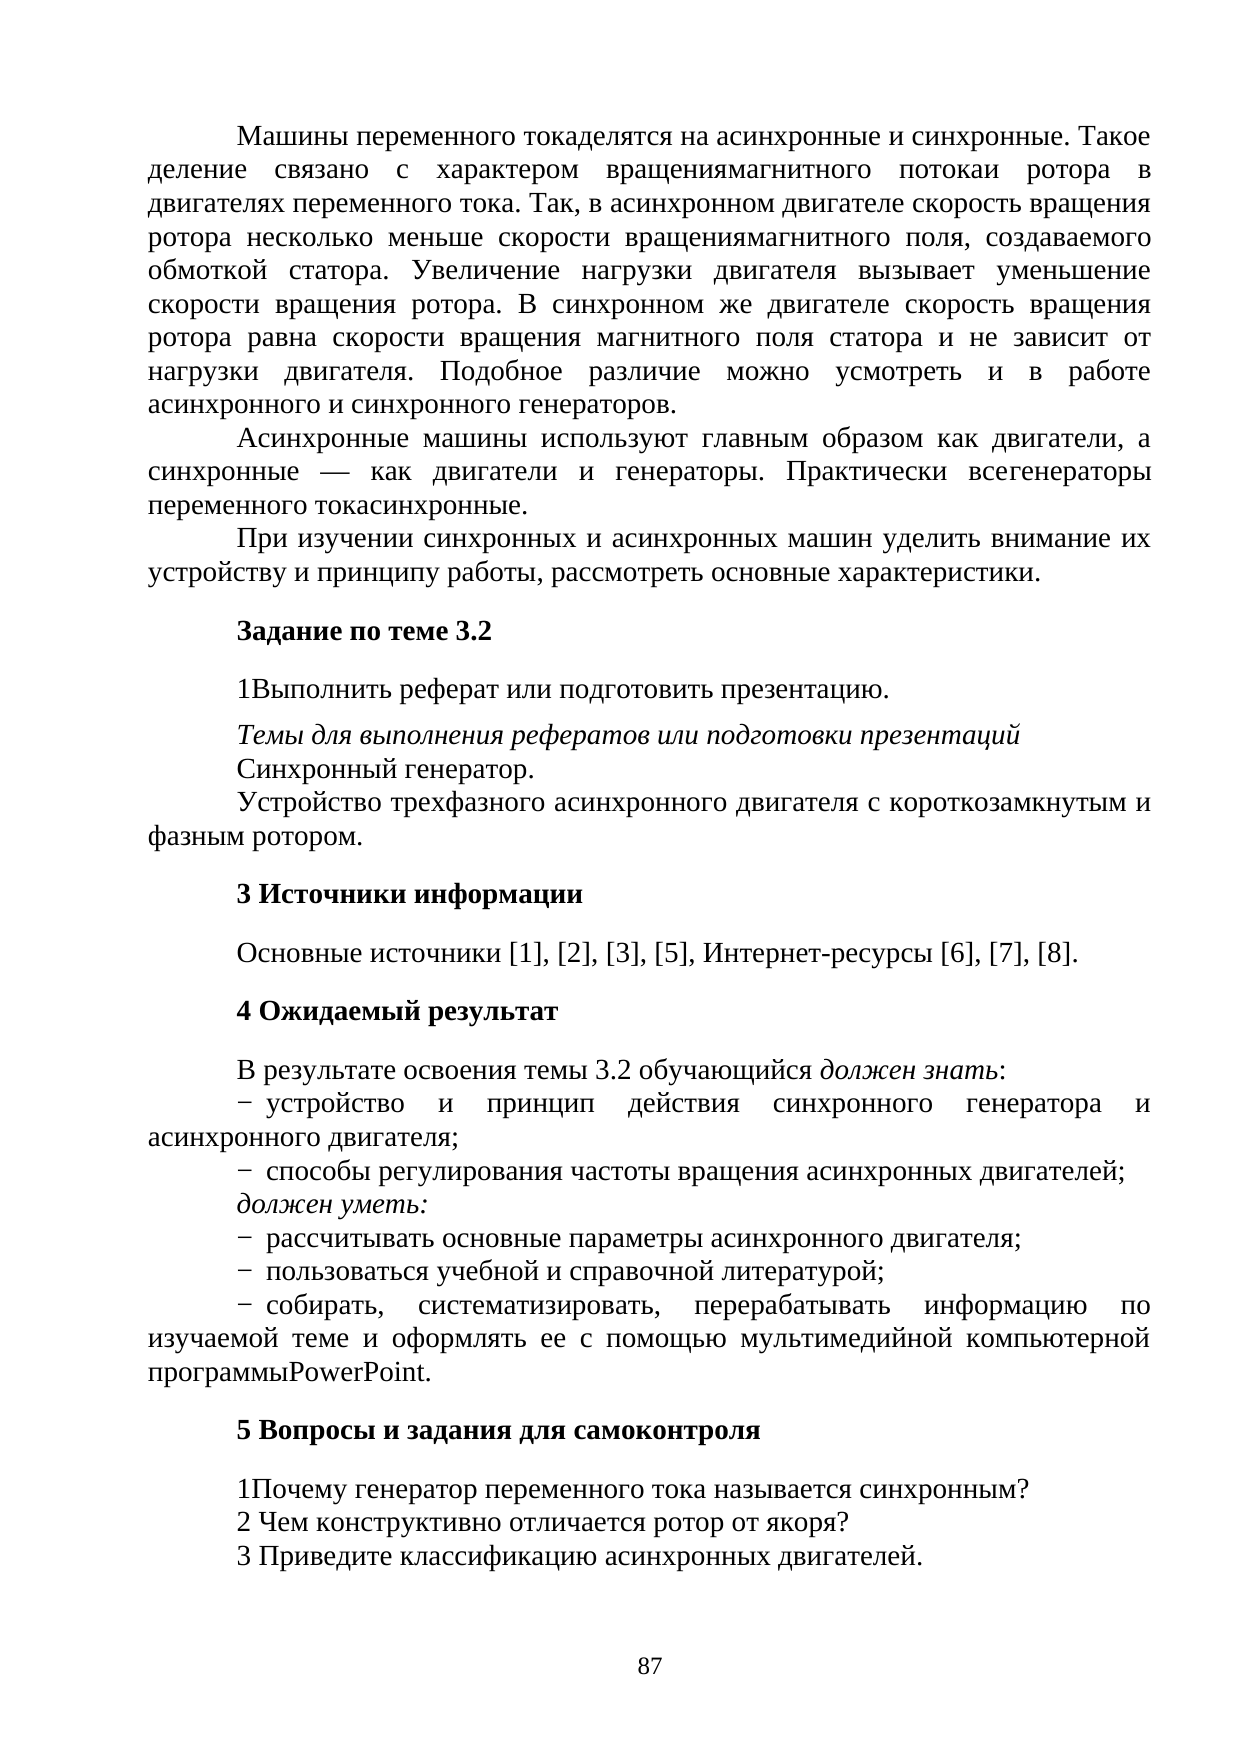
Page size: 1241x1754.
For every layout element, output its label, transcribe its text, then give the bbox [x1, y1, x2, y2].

text Темы для выполнения рефератов или подготовки презентаций [148, 717, 1152, 751]
text Основные источники [1], [2], [3], [5], Интернет-ресурсы [6], [7], [8]. [148, 935, 1152, 968]
text 1Выполнить реферат или подготовить презентацию. [148, 671, 1152, 705]
text Машины переменного токаделятся на асинхронные и синхронные. Такое деление связано с характером вращениямагнитного потокаи ротора в двигателях переменного тока. Так, в асинхронном двигателе скорость вращения ротора несколько меньше скорости вращениямагнитного поля, создаваемого обмоткой статора. Увеличение нагрузки двигателя вызывает уменьшение скорости вращения ротора. В синхронном же двигателе скорость вращения ротора равна скорости вращения магнитного поля статора и не зависит от нагрузки двигателя. Подобное различие можно усмотреть и в работе асинхронного и синхронного генераторов. [148, 118, 1152, 420]
text Синхронный генератор. [148, 751, 1152, 784]
list рассчитывать основные параметры асинхронного двигателя; [148, 1220, 1152, 1253]
list пользоваться учебной и справочной литературой; [148, 1253, 1152, 1287]
text 3 Приведите классификацию асинхронных двигателей. [148, 1538, 1152, 1572]
text Асинхронные машины используют главным образом как двигатели, а синхронные — как двигатели и генераторы. Практически всегенераторы переменного токасинхронные. [148, 420, 1152, 521]
list устройство и принцип действия синхронного генератора и асинхронного двигателя; [148, 1086, 1152, 1153]
text 1Почему генератор переменного тока называется синхронным? [148, 1471, 1152, 1504]
text Задание по теме 3.2 [148, 613, 1152, 646]
text 2 Чем конструктивно отличается ротор от якоря? [148, 1504, 1152, 1538]
text 4 Ожидаемый результат [223, 993, 1152, 1027]
text должен уметь: [236, 1186, 1152, 1220]
text 3 Источники информации [148, 876, 1152, 910]
text В результате освоения темы 3.2 обучающийся должен знать: [223, 1052, 1152, 1086]
text 5 Вопросы и задания для самоконтроля [148, 1412, 1152, 1446]
list собирать, систематизировать, перерабатывать информацию по изучаемой теме и оформлять ее с помощью мультимедийной компьютерной программыPowerPoint. [148, 1287, 1152, 1387]
list способы регулирования частоты вращения асинхронных двигателей; [148, 1153, 1152, 1186]
text При изучении синхронных и асинхронных машин уделить внимание их устройству и принципу работы, рассмотреть основные характеристики. [148, 521, 1152, 588]
text Устройство трехфазного асинхронного двигателя с короткозамкнутым и фазным ротором. [148, 784, 1152, 851]
